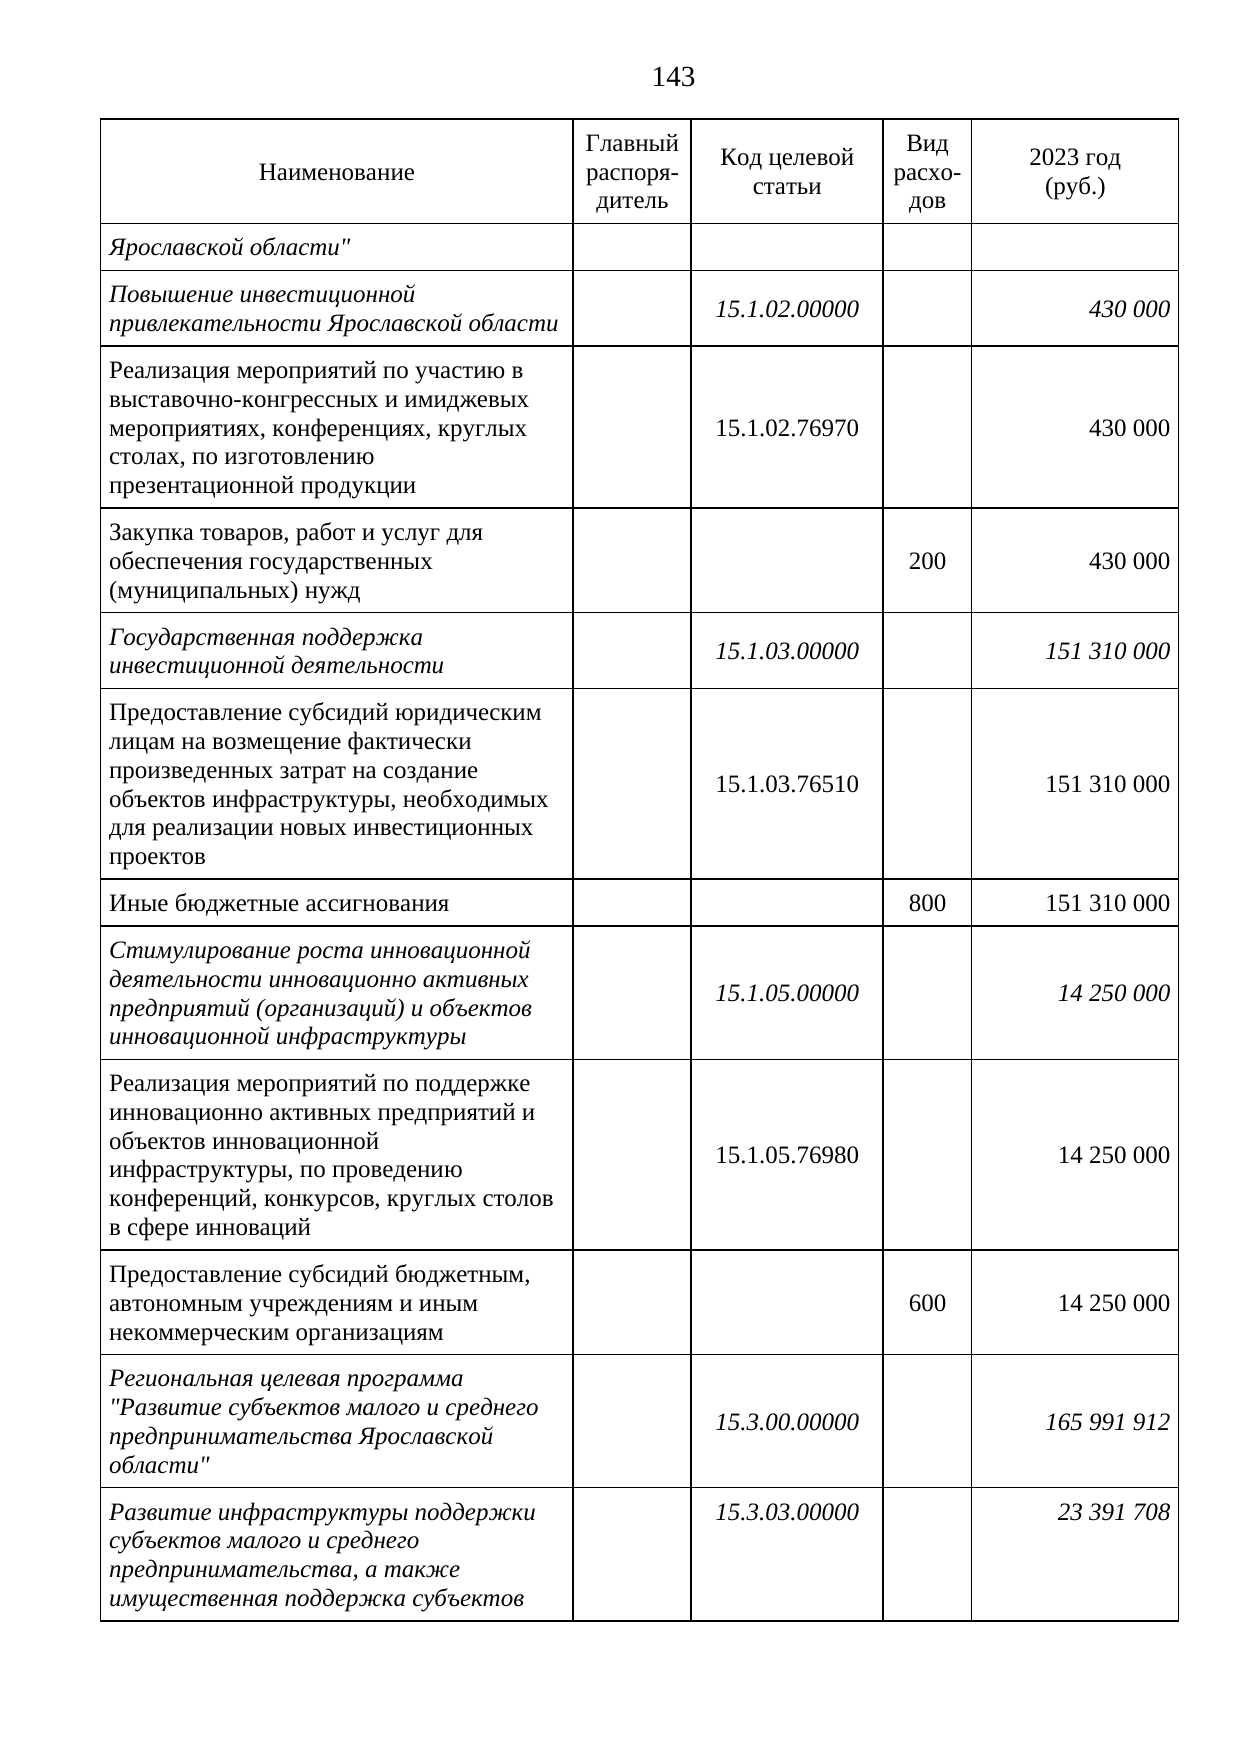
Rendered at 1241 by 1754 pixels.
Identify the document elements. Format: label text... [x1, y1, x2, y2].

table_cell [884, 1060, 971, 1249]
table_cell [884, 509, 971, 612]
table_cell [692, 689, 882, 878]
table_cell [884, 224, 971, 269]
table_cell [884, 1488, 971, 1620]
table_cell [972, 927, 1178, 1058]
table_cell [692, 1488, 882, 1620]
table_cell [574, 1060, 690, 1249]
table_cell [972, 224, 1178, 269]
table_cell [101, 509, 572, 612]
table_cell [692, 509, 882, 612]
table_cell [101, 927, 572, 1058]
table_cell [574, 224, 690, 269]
table_header Наименование [101, 120, 572, 223]
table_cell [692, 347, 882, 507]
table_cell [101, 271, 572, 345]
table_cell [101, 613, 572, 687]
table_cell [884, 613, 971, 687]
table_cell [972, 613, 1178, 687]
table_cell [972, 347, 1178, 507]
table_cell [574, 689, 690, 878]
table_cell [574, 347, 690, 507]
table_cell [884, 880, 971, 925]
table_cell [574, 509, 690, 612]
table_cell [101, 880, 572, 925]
table_header Код целевой статьи [692, 120, 882, 223]
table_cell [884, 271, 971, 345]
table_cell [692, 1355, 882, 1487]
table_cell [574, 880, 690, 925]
table_header Главный распоря-дитель [574, 120, 690, 223]
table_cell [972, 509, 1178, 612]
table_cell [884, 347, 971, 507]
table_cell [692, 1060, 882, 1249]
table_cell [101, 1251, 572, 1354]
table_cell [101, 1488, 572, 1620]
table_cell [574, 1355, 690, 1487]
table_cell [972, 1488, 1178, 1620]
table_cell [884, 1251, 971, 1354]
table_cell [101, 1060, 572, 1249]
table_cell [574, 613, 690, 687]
table_header Вид расхо-дов [884, 120, 971, 223]
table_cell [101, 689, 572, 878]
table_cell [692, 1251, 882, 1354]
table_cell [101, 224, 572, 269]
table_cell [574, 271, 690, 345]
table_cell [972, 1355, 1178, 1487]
table_header 2023 год (руб.) [972, 120, 1178, 223]
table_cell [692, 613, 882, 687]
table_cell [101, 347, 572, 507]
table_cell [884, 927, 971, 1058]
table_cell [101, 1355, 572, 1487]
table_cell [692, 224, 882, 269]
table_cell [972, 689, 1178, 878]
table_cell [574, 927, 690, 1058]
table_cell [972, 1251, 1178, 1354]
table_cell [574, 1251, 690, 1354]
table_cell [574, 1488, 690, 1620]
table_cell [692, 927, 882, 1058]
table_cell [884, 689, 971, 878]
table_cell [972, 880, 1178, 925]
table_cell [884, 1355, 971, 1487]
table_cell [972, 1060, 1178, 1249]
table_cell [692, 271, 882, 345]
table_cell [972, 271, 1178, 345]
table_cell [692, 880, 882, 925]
